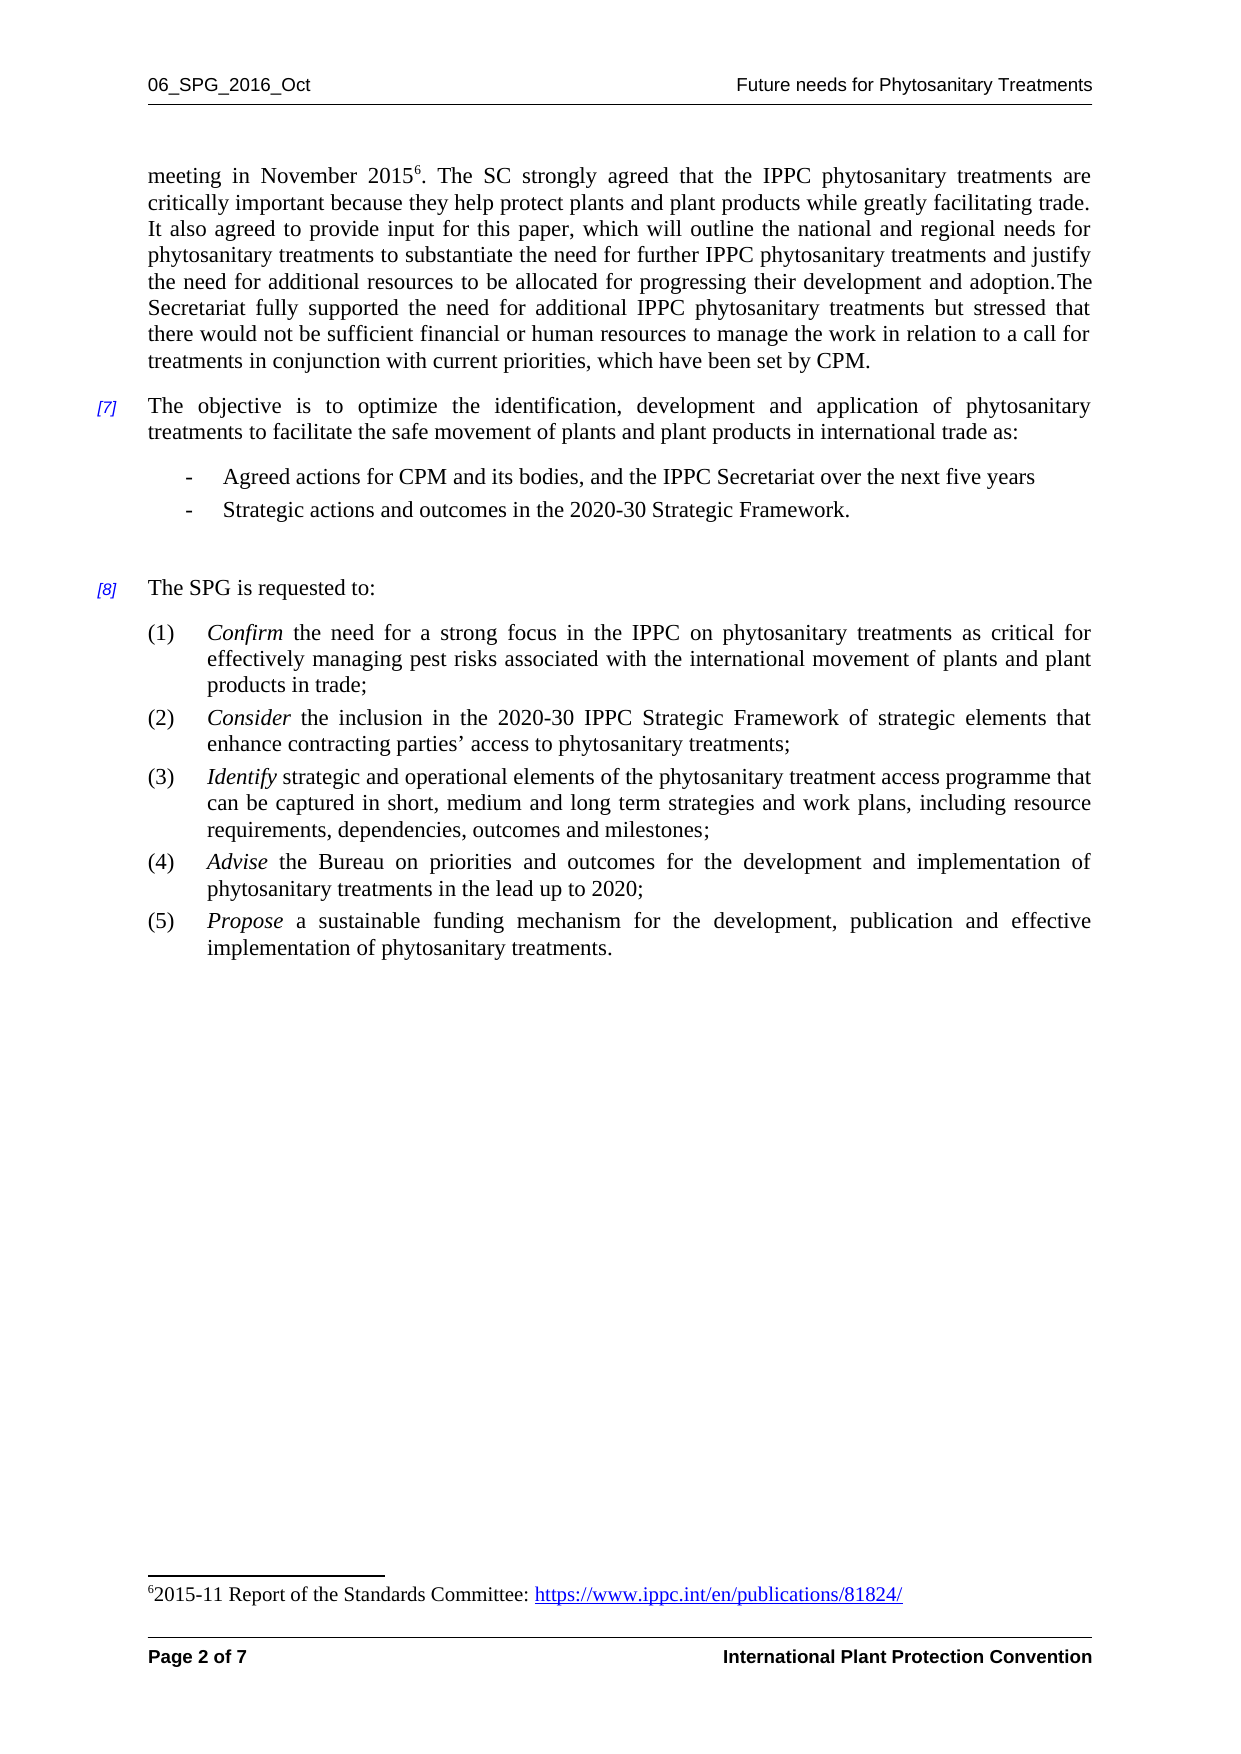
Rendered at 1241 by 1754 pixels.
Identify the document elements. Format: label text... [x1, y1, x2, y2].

text The objective is to optimize the identification, development and application of phytosanitary treatments to facilitate the safe movement of plants and plant products in international trade as: [97, 392, 1092, 445]
list Confirm the need for a strong focus in the IPPC on phytosanitary treatments as critical for effectively managing pest risks associated with the international movement of plants and plant products in trade; [148, 619, 1092, 698]
text The SPG is requested to: [97, 574, 1092, 600]
text Strategic actions and outcomes in the 2020-30 Strategic Framework. [185, 496, 1092, 522]
list Consider the inclusion in the 2020-30 IPPC Strategic Framework of strategic elements that enhance contracting parties’ access to phytosanitary treatments; [148, 704, 1092, 757]
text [97, 162, 1092, 373]
list Propose a sustainable funding mechanism for the development, publication and effective implementation of phytosanitary treatments. [148, 907, 1092, 960]
list Advise the Bureau on priorities and outcomes for the development and implementation of phytosanitary treatments in the lead up to 2020; [148, 848, 1092, 901]
list Identify strategic and operational elements of the phytosanitary treatment access programme that can be captured in short, medium and long term strategies and work plans, including resource requirements, dependencies, outcomes and milestones; [148, 763, 1092, 842]
text Agreed actions for CPM and its bodies, and the IPPC Secretariat over the next five years [185, 463, 1092, 490]
